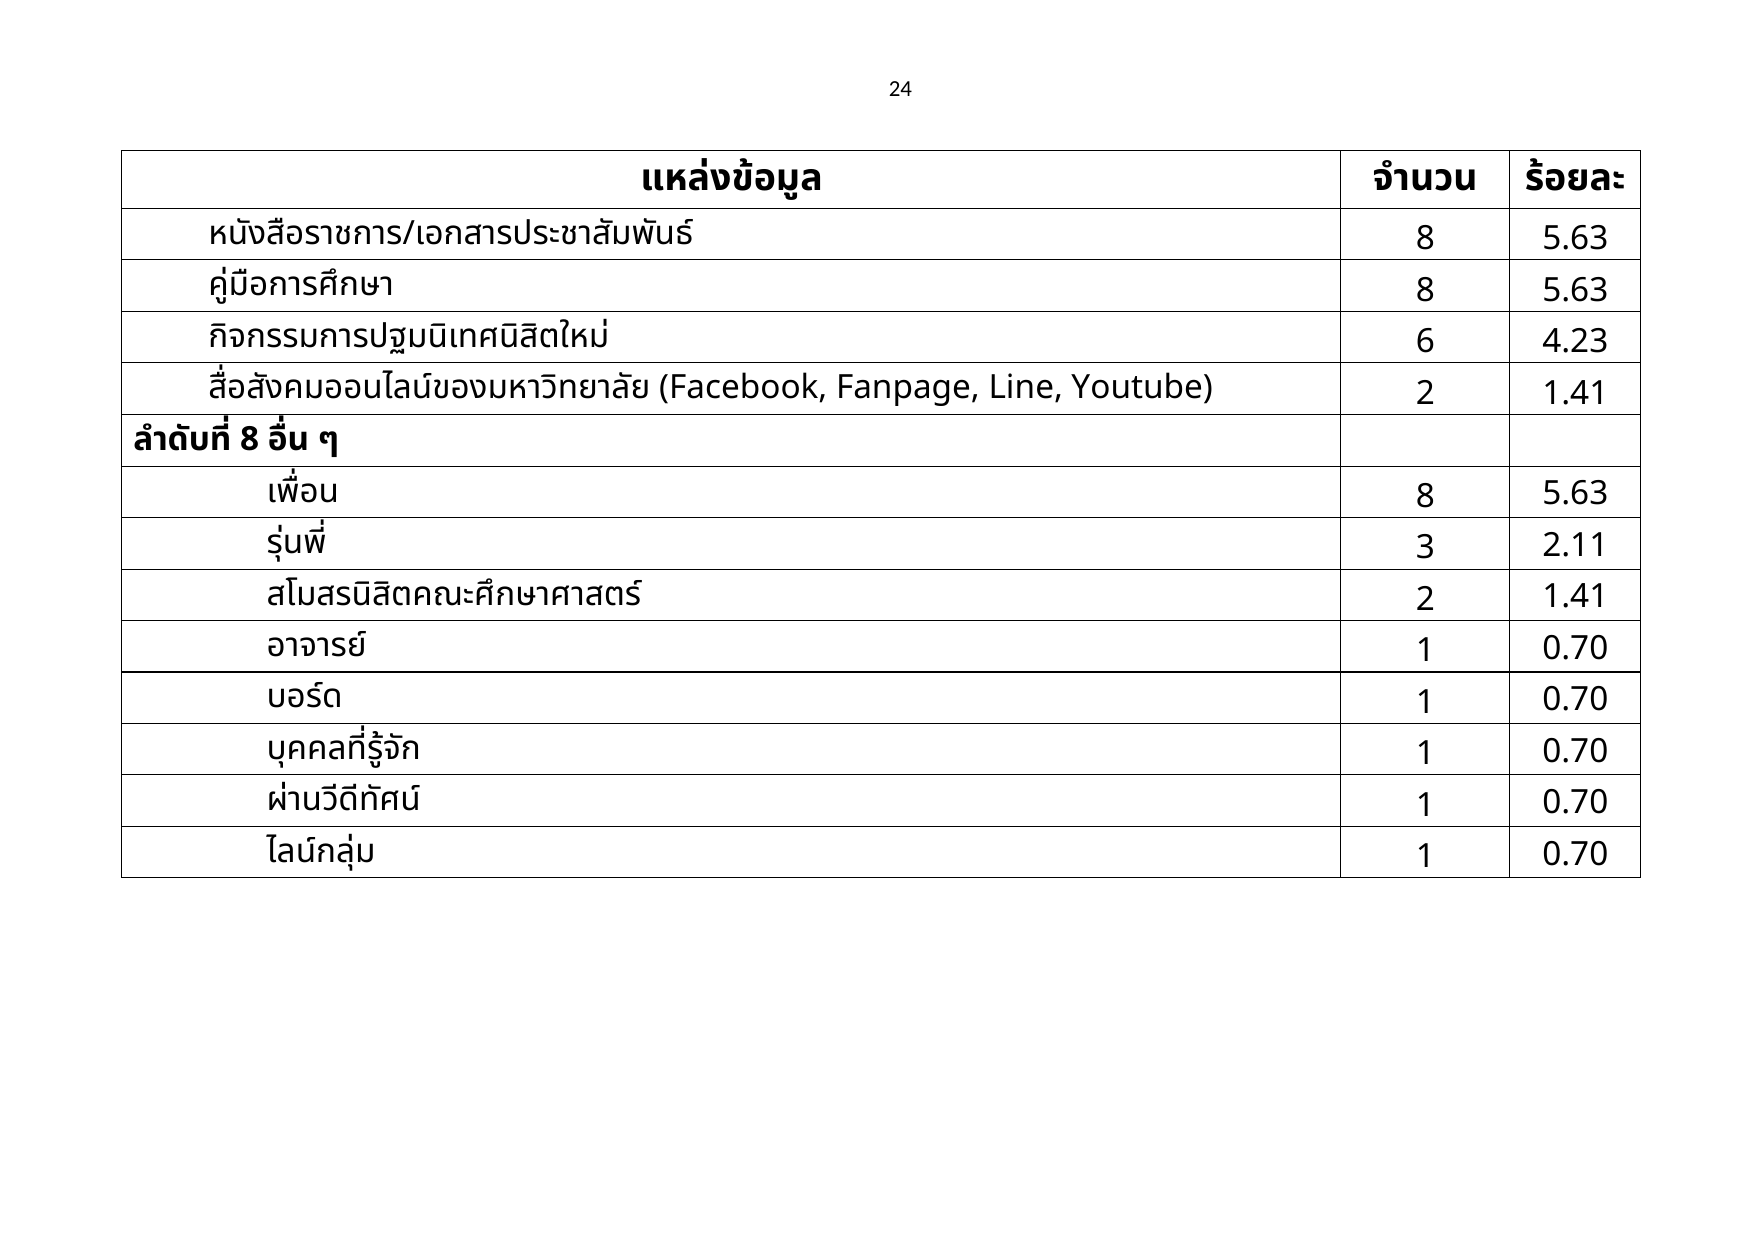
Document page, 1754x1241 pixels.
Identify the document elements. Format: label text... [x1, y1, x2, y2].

table_cell สโมสรนิสิตคณะศึกษาศาสตร์ [122, 570, 1340, 620]
table_cell 5.63 [1510, 209, 1640, 259]
table_cell อาจารย์ [122, 621, 1340, 671]
table_cell 0.70 [1510, 775, 1640, 826]
table_cell 0.70 [1510, 724, 1640, 774]
table_cell 2 [1341, 363, 1509, 414]
table_cell 8 [1341, 260, 1509, 311]
table_cell กิจกรรมการปฐมนิเทศนิสิตใหม่ [122, 312, 1340, 362]
table_cell 0.70 [1510, 621, 1640, 671]
table_cell 5.63 [1510, 467, 1640, 517]
table_cell ลำดับที่ 8 อื่น ๆ [122, 415, 1340, 466]
table_cell เพื่อน [122, 467, 1340, 517]
table_cell [1510, 415, 1640, 466]
table_cell 8 [1341, 209, 1509, 259]
table_header จำนวน [1341, 151, 1509, 208]
table_cell [1341, 415, 1509, 466]
table_cell 1 [1341, 724, 1509, 774]
table_cell 3 [1341, 518, 1509, 568]
table_cell 6 [1341, 312, 1509, 362]
table_header ร้อยละ [1510, 151, 1640, 208]
table_cell ผ่านวีดีทัศน์ [122, 775, 1340, 826]
table_cell 4.23 [1510, 312, 1640, 362]
table_cell 2.11 [1510, 518, 1640, 568]
table_cell 1.41 [1510, 363, 1640, 414]
table_cell 5.63 [1510, 260, 1640, 311]
table_cell 2 [1341, 570, 1509, 620]
table_cell 1 [1341, 827, 1509, 877]
table_cell รุ่นพี่ [122, 518, 1340, 568]
table_cell 8 [1341, 467, 1509, 517]
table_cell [122, 363, 1340, 414]
table_cell คู่มือการศึกษา [122, 260, 1340, 311]
table_cell บอร์ด [122, 673, 1340, 723]
table_cell หนังสือราชการ/เอกสารประชาสัมพันธ์ [122, 209, 1340, 259]
table_cell บุคคลที่รู้จัก [122, 724, 1340, 774]
table_cell 1.41 [1510, 570, 1640, 620]
table_header แหล่งข้อมูล [122, 151, 1340, 208]
table_cell 0.70 [1510, 673, 1640, 723]
table_cell ไลน์กลุ่ม [122, 827, 1340, 877]
table_cell 1 [1341, 673, 1509, 723]
table_cell 1 [1341, 775, 1509, 826]
table_cell 0.70 [1510, 827, 1640, 877]
table_cell 1 [1341, 621, 1509, 671]
